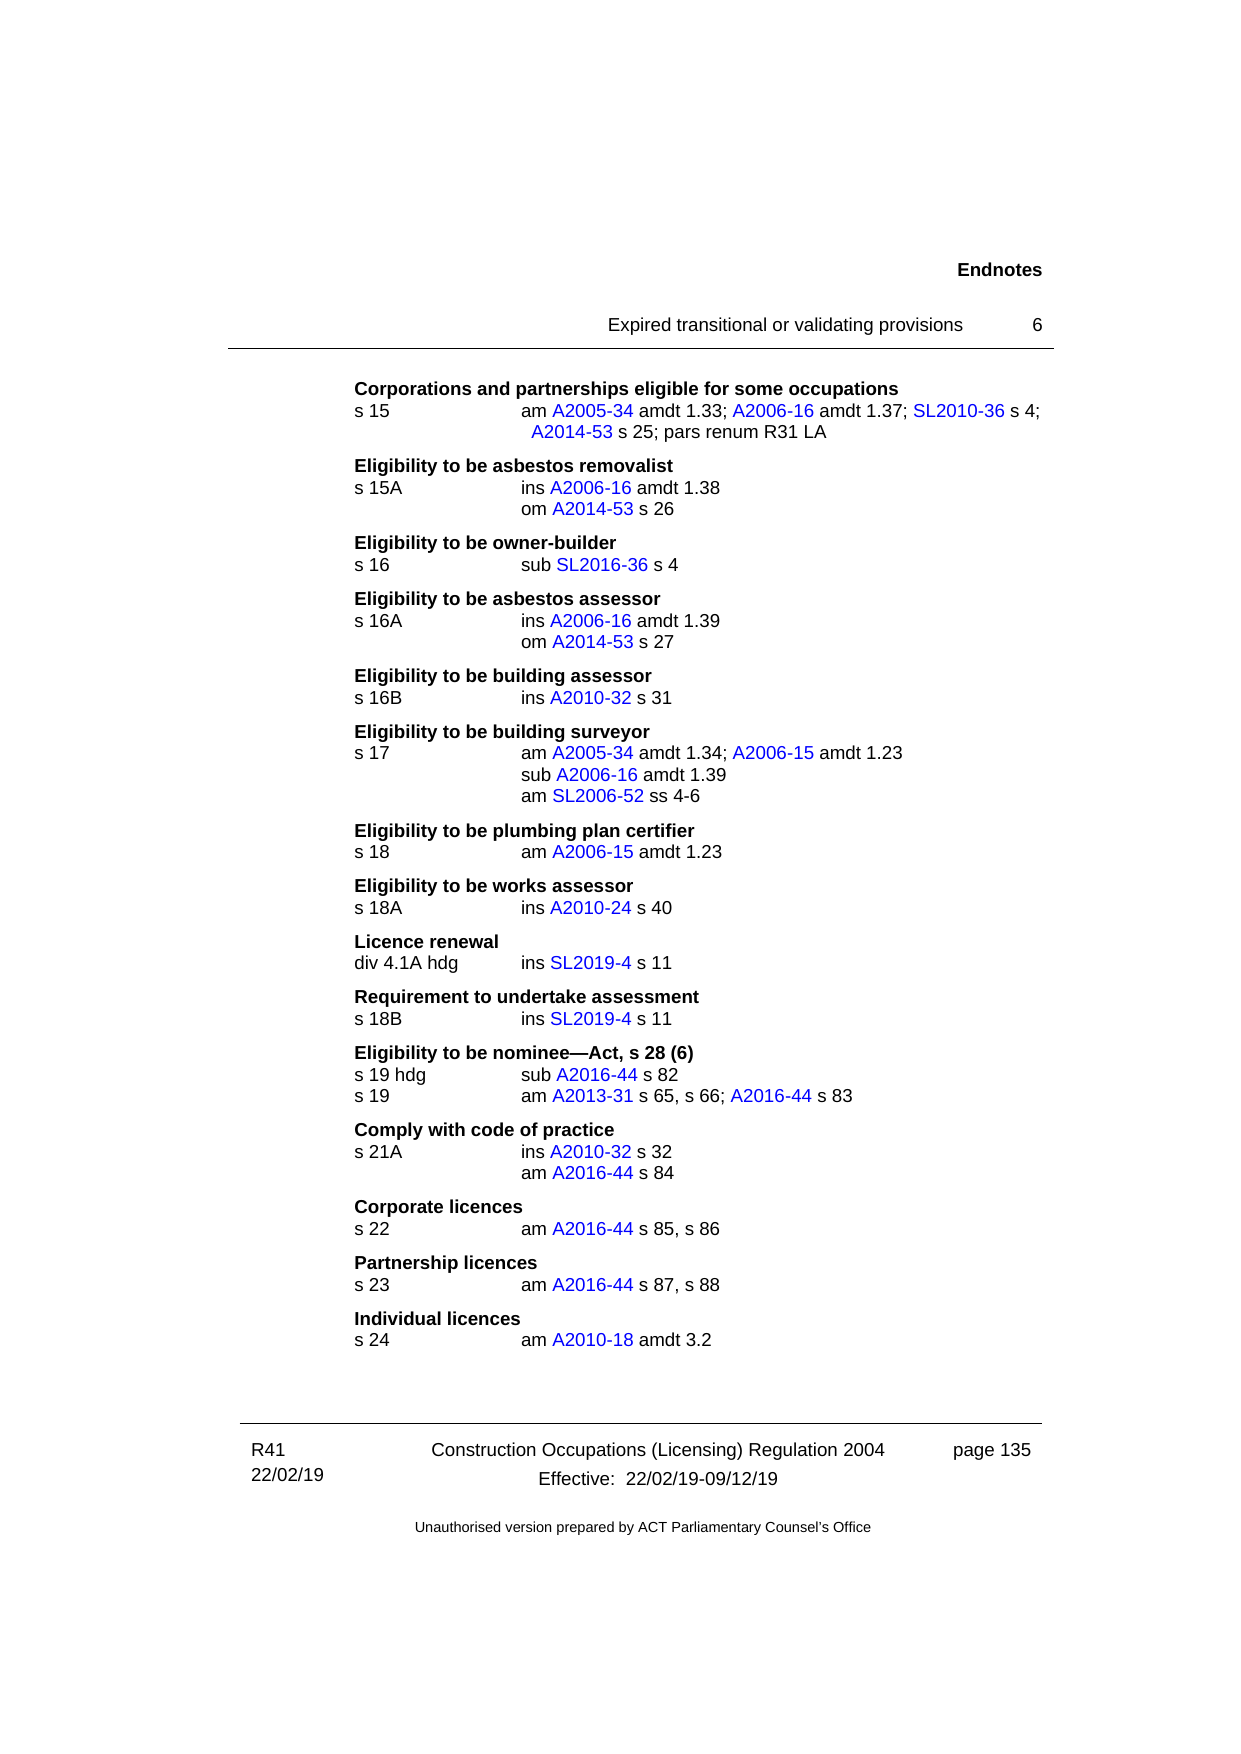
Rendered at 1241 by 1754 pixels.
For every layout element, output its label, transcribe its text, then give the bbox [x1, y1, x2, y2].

text s 18A ins A2010-24 s 40 [354, 897, 1042, 918]
text s 16 sub SL2016-36 s 4 [354, 554, 1042, 575]
text Partnership licences [354, 1252, 1042, 1273]
text Corporations and partnerships eligible for some occupations [354, 378, 1042, 399]
text Comply with code of practice [354, 1119, 1042, 1141]
text Requirement to undertake assessment [354, 986, 1042, 1008]
text Eligibility to be nominee—Act, s 28 (6) [354, 1042, 1042, 1063]
text Eligibility to be building surveyor [354, 721, 1042, 742]
text s 18 am A2006-15 amdt 1.23 [354, 841, 1042, 862]
text s 23 am A2016-44 s 87, s 88 [354, 1273, 1042, 1295]
text Eligibility to be asbestos assessor [354, 588, 1042, 609]
text s 22 am A2016-44 s 85, s 86 [354, 1218, 1042, 1239]
text Corporate licences [354, 1196, 1042, 1218]
text s 18B ins SL2019-4 s 11 [354, 1008, 1042, 1029]
text s 24 am A2010-18 amdt 3.2 [354, 1329, 1042, 1351]
text Eligibility to be asbestos removalist [354, 455, 1042, 477]
text s 19 hdg sub A2016-44 s 82 [354, 1063, 1042, 1085]
text am A2016-44 s 84 [354, 1162, 1042, 1184]
text s 21A ins A2010-32 s 32 [354, 1141, 1042, 1162]
text Licence renewal [354, 931, 1042, 952]
text Individual licences [354, 1307, 1042, 1329]
text om A2014-53 s 27 [354, 631, 1042, 652]
text s 15 am A2005-34 amdt 1.33; A2006-16 amdt 1.37; SL2010-36 s 4; A2014-53 s 25; pars renum R31 LA [354, 399, 1042, 442]
text am SL2006-52 ss 4-6 [354, 785, 1042, 807]
text s 15A ins A2006-16 amdt 1.38 [354, 477, 1042, 498]
text Eligibility to be plumbing plan certifier [354, 819, 1042, 841]
text s 16B ins A2010-32 s 31 [354, 687, 1042, 708]
text Eligibility to be works assessor [354, 875, 1042, 897]
text sub A2006-16 amdt 1.39 [354, 764, 1042, 785]
text Eligibility to be building assessor [354, 665, 1042, 687]
text s 19 am A2013-31 s 65, s 66; A2016-44 s 83 [354, 1085, 1042, 1107]
text div 4.1A hdg ins SL2019-4 s 11 [354, 952, 1042, 974]
text om A2014-53 s 26 [354, 498, 1042, 520]
text s 16A ins A2006-16 amdt 1.39 [354, 609, 1042, 631]
text s 17 am A2005-34 amdt 1.34; A2006-15 amdt 1.23 [354, 742, 1042, 764]
text Eligibility to be owner-builder [354, 532, 1042, 554]
